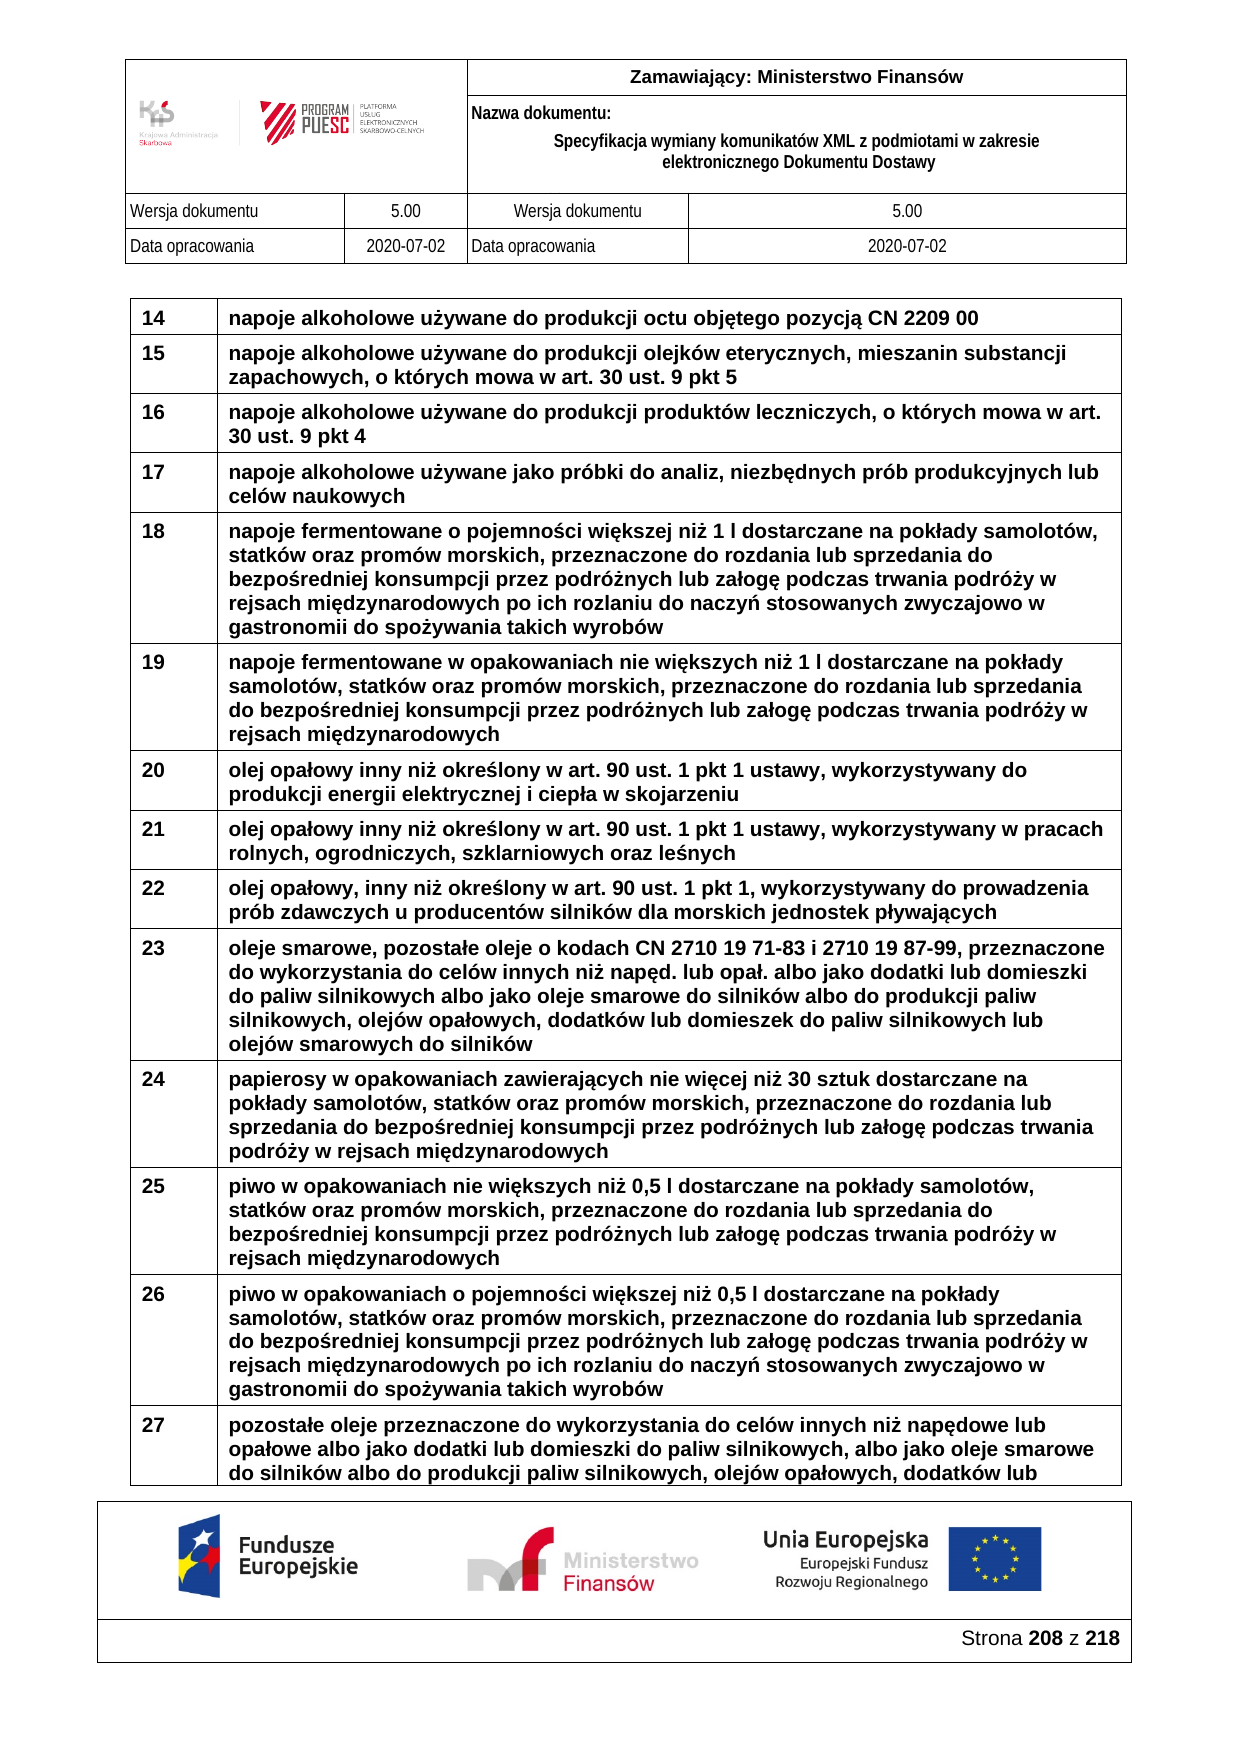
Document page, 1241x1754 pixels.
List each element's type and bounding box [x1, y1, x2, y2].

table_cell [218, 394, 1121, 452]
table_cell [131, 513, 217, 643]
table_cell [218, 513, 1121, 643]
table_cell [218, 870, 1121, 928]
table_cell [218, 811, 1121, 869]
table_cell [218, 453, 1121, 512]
picture [129, 90, 424, 156]
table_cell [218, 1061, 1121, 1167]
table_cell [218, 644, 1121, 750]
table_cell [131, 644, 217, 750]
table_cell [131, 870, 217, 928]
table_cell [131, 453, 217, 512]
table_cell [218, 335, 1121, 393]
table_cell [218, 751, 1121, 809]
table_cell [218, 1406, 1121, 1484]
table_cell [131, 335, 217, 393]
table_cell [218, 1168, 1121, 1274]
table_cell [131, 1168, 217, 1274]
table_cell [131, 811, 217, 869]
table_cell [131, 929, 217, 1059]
picture [178, 1514, 1042, 1598]
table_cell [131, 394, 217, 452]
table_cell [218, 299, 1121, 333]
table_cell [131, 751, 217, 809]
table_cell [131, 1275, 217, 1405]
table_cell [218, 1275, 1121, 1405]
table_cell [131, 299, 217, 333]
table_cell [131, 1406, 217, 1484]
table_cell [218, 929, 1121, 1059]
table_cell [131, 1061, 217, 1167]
